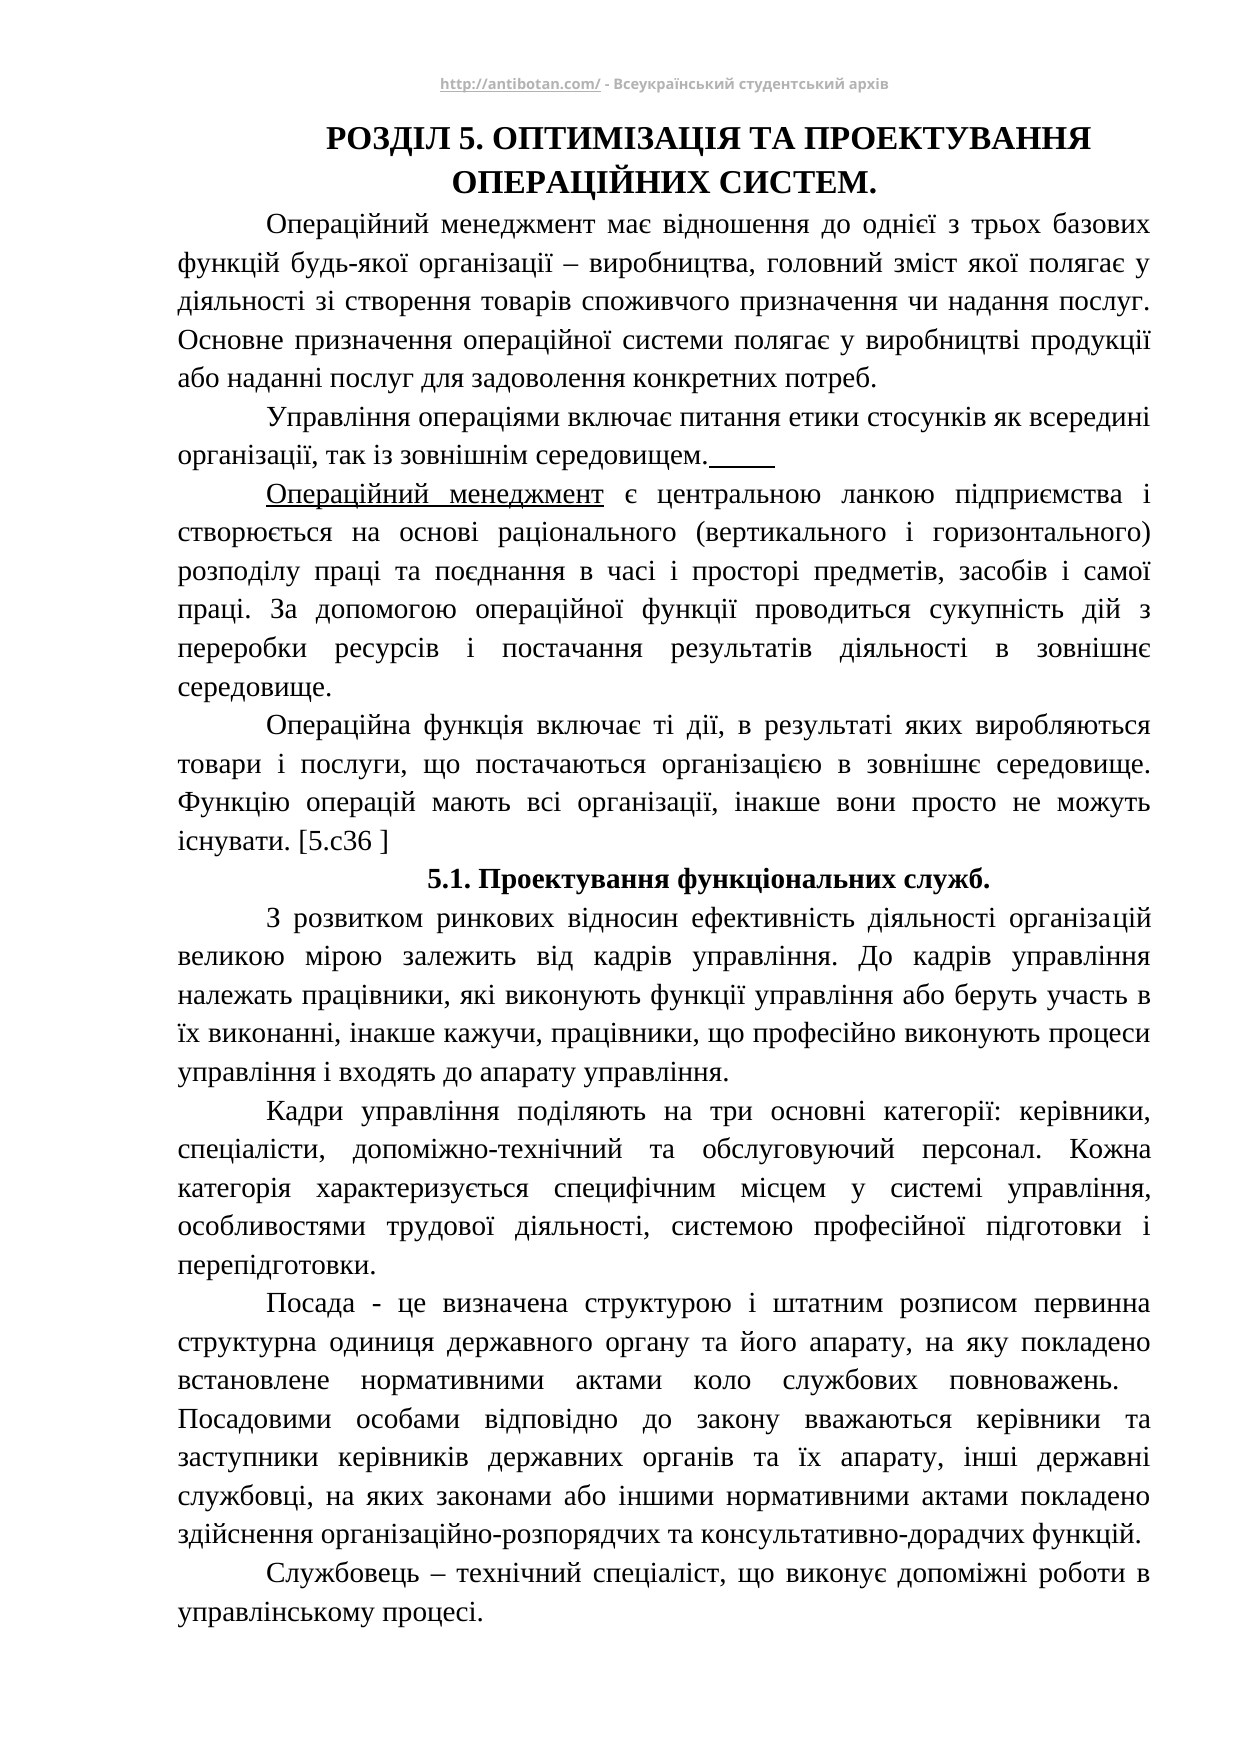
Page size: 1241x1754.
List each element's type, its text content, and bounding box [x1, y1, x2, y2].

text Управління операціями включає питання етики стосунків як всередині організації, так із зовнішнім середовищем. [177, 399, 1152, 471]
text Посада - це визначена структурою і штатним розписом первинна структурна одиниця державного органу та його апарату, на яку покладено встановлене нормативними актами коло службових повноважень. Посадовими особами відповідно до закону вважаються керівники та заступники керівників державних органів та їх апарату, інші державні службовці, на яких законами або іншими нормативними актами покладено здійснення організаційно-розпорядчих та консультативно-дорадчих функцій. [177, 1285, 1152, 1550]
text РОЗДІЛ 5. ОПТИМІЗАЦІЯ ТА ПРОЕКТУВАННЯ ОПЕРАЦІЙНИХ СИСТЕМ. [177, 118, 1152, 201]
text Операційний менеджмент має відношення до однієї з трьох базових функцій будь-якої організації – виробництва, головний зміст якої полягає у діяльності зі створення товарів споживчого призначення чи надання послуг. Основне призначення операційної системи полягає у виробництві продукції або наданні послуг для задоволення конкретних потреб. [177, 206, 1152, 394]
text Операційний менеджмент є центральною ланкою підприємства і створюється на основі раціонального (вертикального і горизонтального) розподілу праці та поєднання в часі і просторі предметів, засобів і самої праці. За допомогою операційної функції проводиться сукупність дій з переробки ресурсів і постачання результатів діяльності в зовнішнє середовище. [177, 476, 1152, 702]
text 5.1. Проектування функціональних служб. [177, 861, 1152, 895]
text З розвитком ринкових відносин ефективність діяльності організацій великою мірою залежить від кадрів управління. До кадрів управління належать працівники, які виконують функції управління або беруть участь в їх виконанні, інакше кажучи, працівники, що професійно виконують процеси управління і входять до апарату управління. [177, 900, 1152, 1088]
text Операційна функція включає ті дії, в результаті яких виробляються товари і послуги, що постачаються організацією в зовнішнє середовище. Функцію операцій мають всі організації, інакше вони просто не можуть існувати. [5.с36 ] [177, 707, 1152, 856]
text Кадри управління поділяють на три основні категорії: керівники, спеціалісти, допоміжно-технічний та обслуговуючий персонал. Кожна категорія характеризується специфічним місцем у системі управління, особливостями трудової діяльності, системою професійної підготовки і перепідготовки. [177, 1093, 1152, 1280]
text Службовець – технічний спеціаліст, що виконує допоміжні роботи в управлінському процесі. [177, 1555, 1152, 1627]
